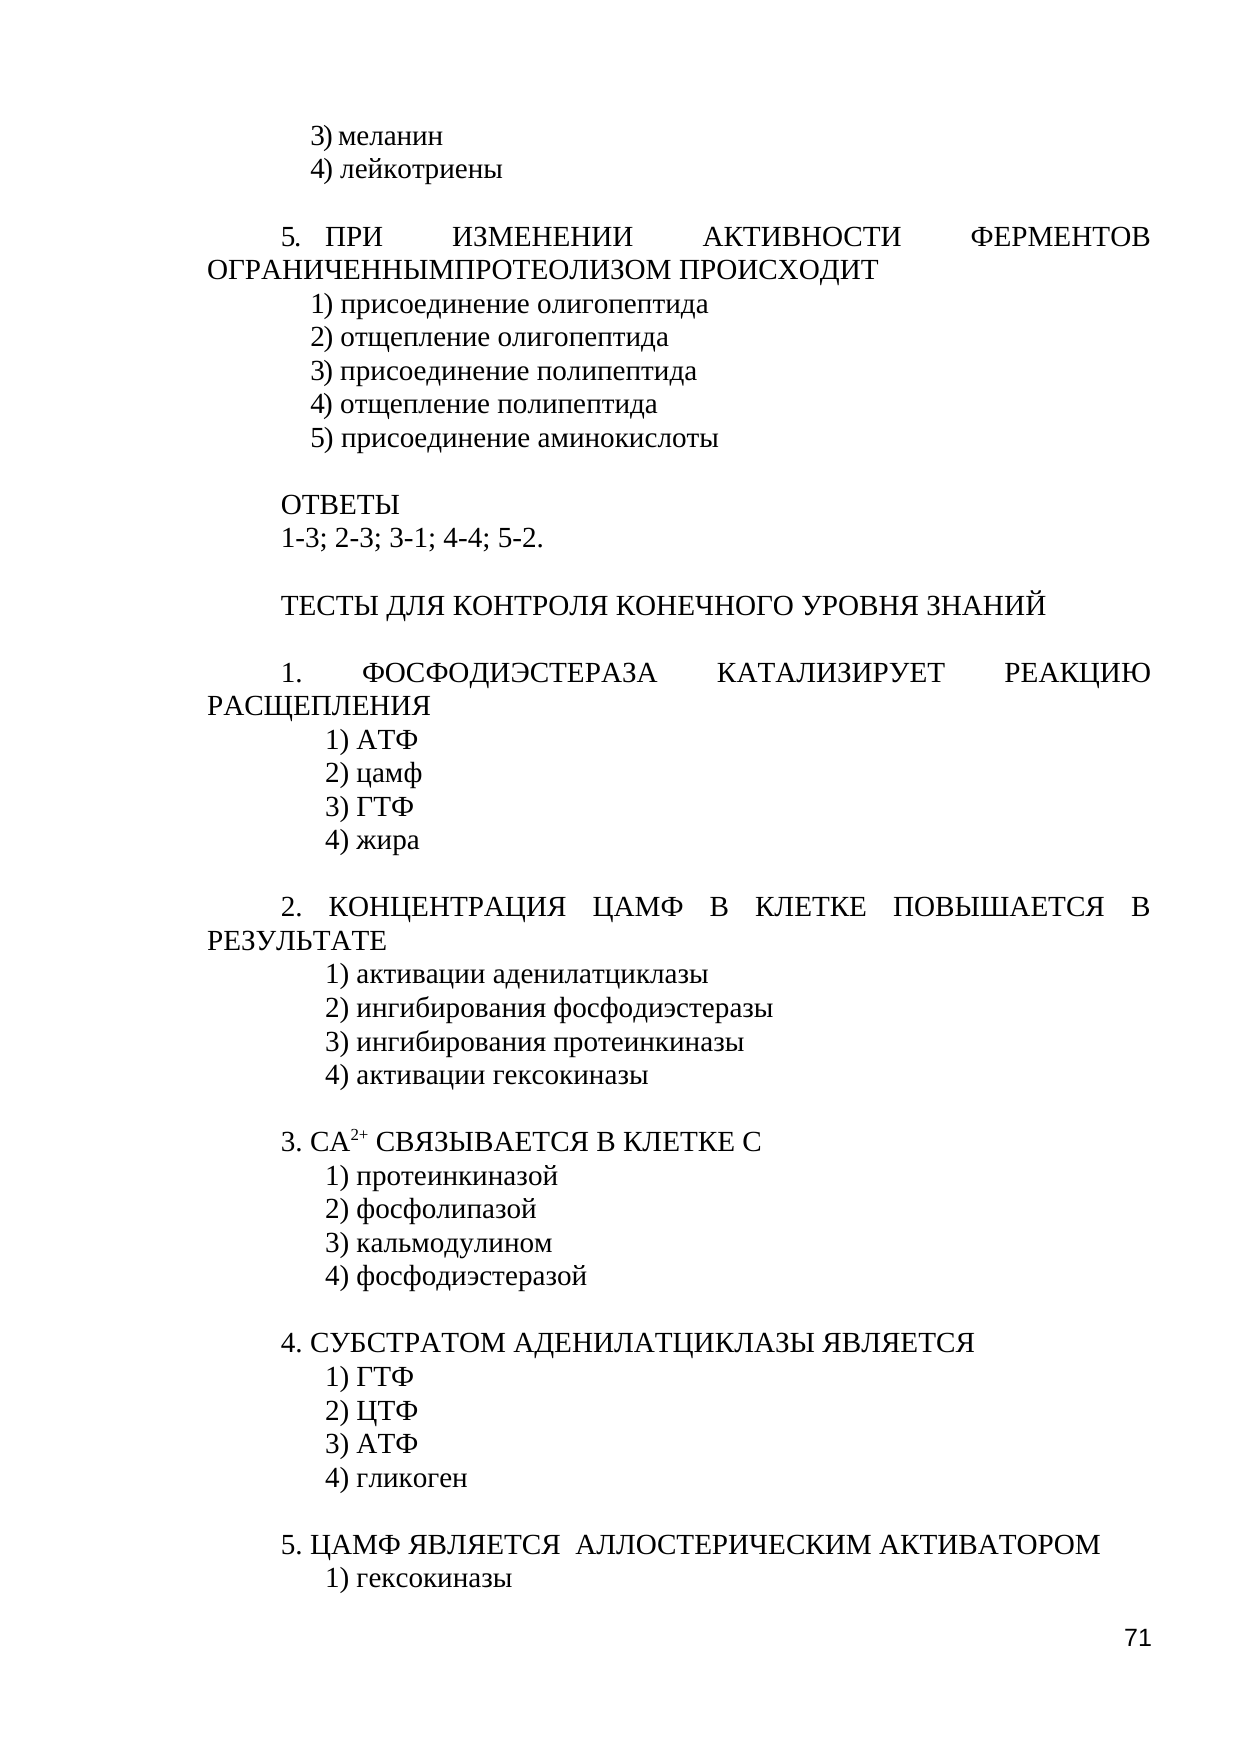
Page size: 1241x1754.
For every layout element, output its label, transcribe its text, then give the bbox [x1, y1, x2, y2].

text 1-3; 2-3; 3-1; 4-4; 5-2. [207, 521, 1152, 554]
text 4) активации гексокиназы [207, 1057, 1152, 1091]
text ОТВЕТЫ [207, 487, 1152, 521]
text 1. ФОСФОДИЭСТЕРАЗА КАТАЛИЗИРУЕТ РЕАКЦИЮ РАСЩЕПЛЕНИЯ [207, 655, 1152, 722]
text 2. КОНЦЕНТРАЦИЯ ЦАМФ В КЛЕТКЕ ПОВЫШАЕТСЯ В РЕЗУЛЬТАТЕ [207, 889, 1152, 957]
text 5. ПРИ ИЗМЕНЕНИИ АКТИВНОСТИ ФЕРМЕНТОВ ОГРАНИЧЕННЫМПРОТЕОЛИЗОМ ПРОИСХОДИТ [207, 219, 1152, 286]
text 5. ЦАМФ ЯВЛЯЕТСЯ АЛЛОСТЕРИЧЕСКИМ АКТИВАТОРОМ [207, 1527, 1152, 1560]
text 1) ГТФ [207, 1359, 1152, 1393]
text 4) гликоген [207, 1460, 1152, 1493]
text 2) отщепление олигопептида [207, 319, 1152, 353]
text 3) ингибирования протеинкиназы [207, 1024, 1152, 1057]
text 3) АТФ [207, 1426, 1152, 1460]
text 2) фосфолипазой [207, 1191, 1152, 1225]
text 5) присоединение аминокислоты [207, 420, 1152, 453]
text 1) активации аденилатциклазы [207, 957, 1152, 990]
text 2) цамф [207, 755, 1152, 789]
text 1) АТФ [207, 722, 1152, 755]
text 4) лейкотриены [207, 152, 1152, 185]
text 3) меланин [207, 118, 1152, 152]
text 4. СУБСТРАТОМ АДЕНИЛАТЦИКЛАЗЫ ЯВЛЯЕТСЯ [207, 1326, 1152, 1359]
text 4) фосфодиэстеразой [207, 1258, 1152, 1292]
text 3) кальмодулином [207, 1225, 1152, 1258]
text 4) отщепление полипептида [207, 386, 1152, 420]
text 3. СА2+ СВЯЗЫВАЕТСЯ В КЛЕТКЕ С [207, 1124, 1152, 1158]
text 1) протеинкиназой [207, 1158, 1152, 1191]
text 1) гексокиназы [207, 1560, 1152, 1594]
text 2) ЦТФ [207, 1393, 1152, 1426]
text 2) ингибирования фосфодиэстеразы [207, 990, 1152, 1024]
text ТЕСТЫ ДЛЯ КОНТРОЛЯ КОНЕЧНОГО УРОВНЯ ЗНАНИЙ [207, 588, 1152, 621]
text 3) присоединение полипептида [207, 353, 1152, 386]
text 3) ГТФ [207, 789, 1152, 822]
text 4) жира [207, 822, 1152, 856]
text 1) присоединение олигопептида [207, 286, 1152, 319]
